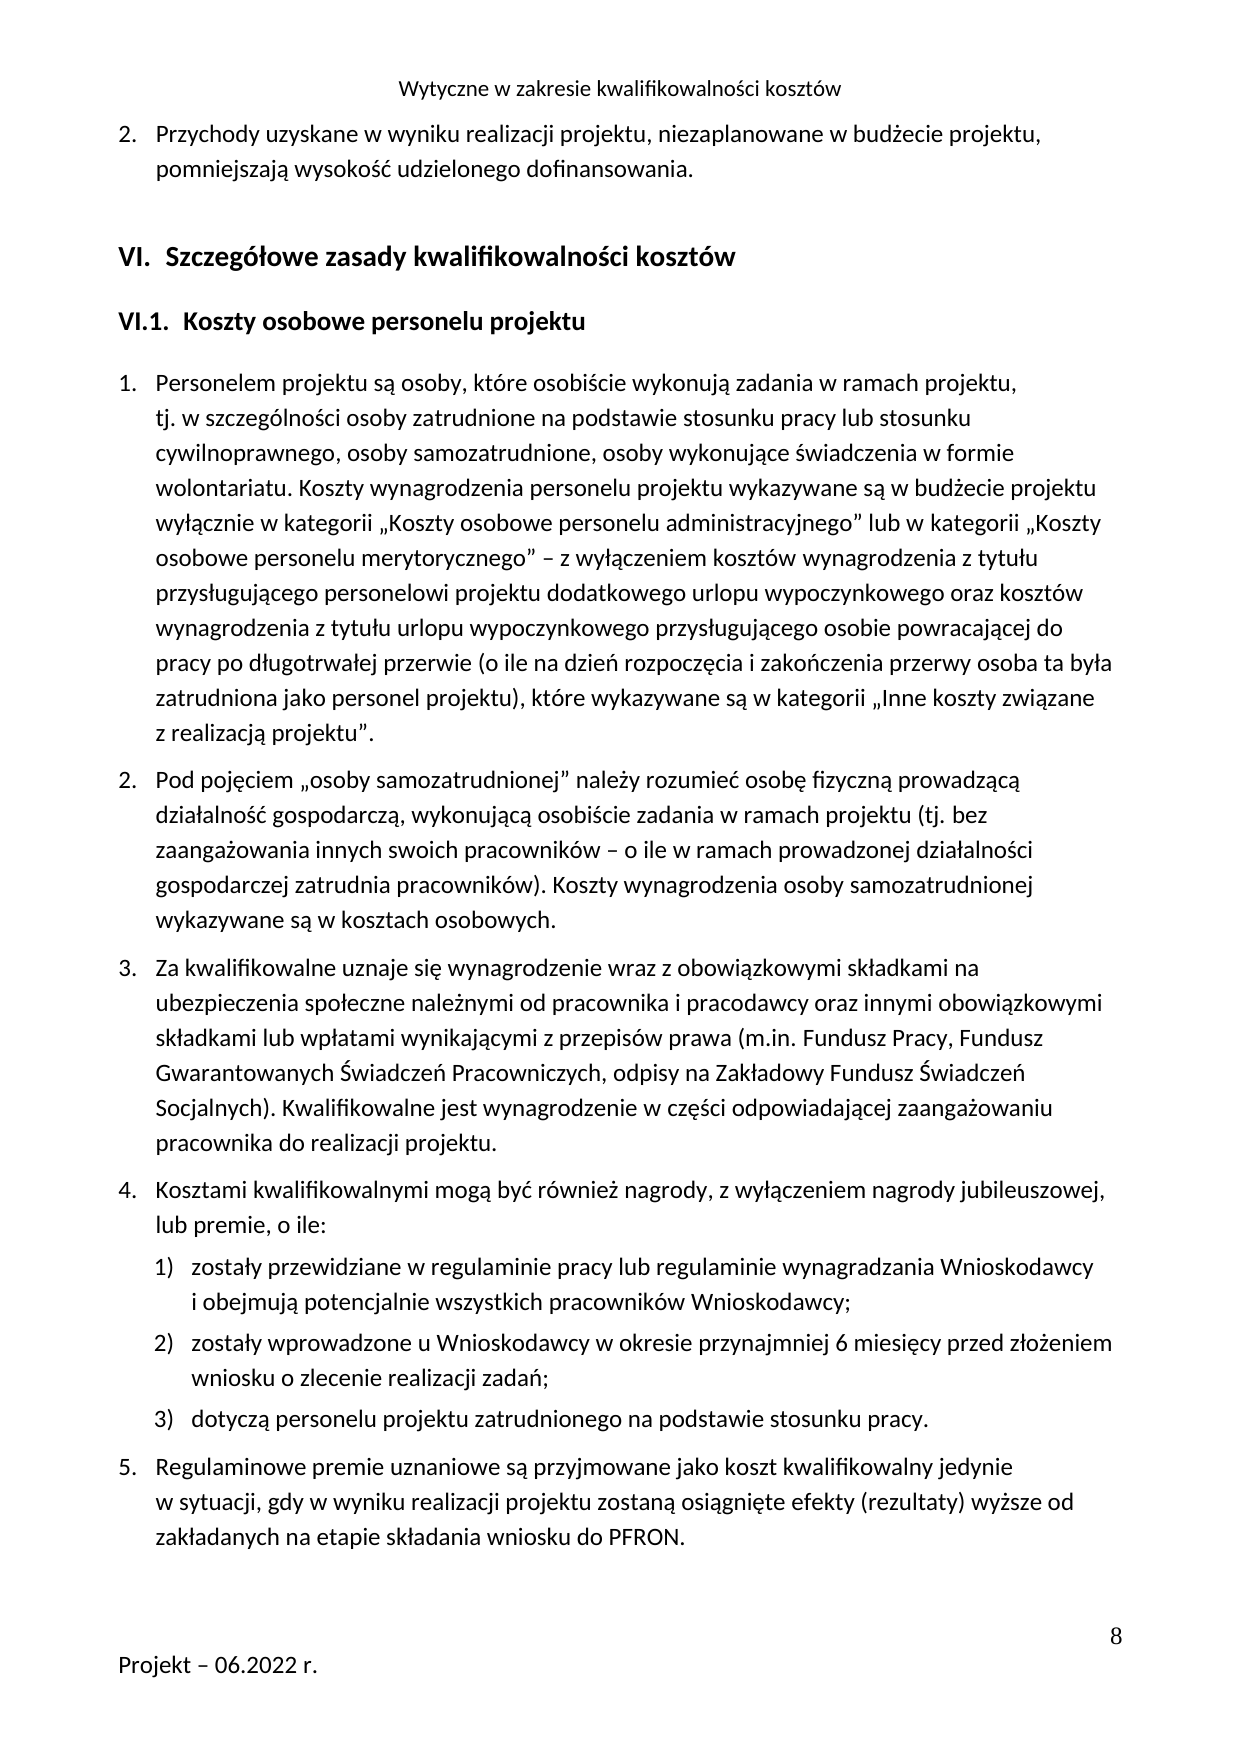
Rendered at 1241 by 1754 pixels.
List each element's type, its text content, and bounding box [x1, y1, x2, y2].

list Przychody uzyskane w wyniku realizacji projektu, niezaplanowane w budżecie projektu, pomniejszają wysokość udzielonego dofinansowania. [118, 118, 1122, 184]
list Kosztami kwalifikowalnymi mogą być również nagrody, z wyłączeniem nagrody jubileuszowej, lub premie, o ile: [118, 1174, 1122, 1240]
list zostały wprowadzone u Wnioskodawcy w okresie przynajmniej 6 miesięcy przed złożeniem wniosku o zlecenie realizacji zadań; [154, 1327, 1122, 1392]
list Pod pojęciem „osoby samozatrudnionej” należy rozumieć osobę fizyczną prowadzącą działalność gospodarczą, wykonującą osobiście zadania w ramach projektu (tj. bez zaangażowania innych swoich pracowników – o ile w ramach prowadzonej działalności gospodarczej zatrudnia pracowników). Koszty wynagrodzenia osoby samozatrudnionej wykazywane są w kosztach osobowych. [118, 764, 1122, 935]
list dotyczą personelu projektu zatrudnionego na podstawie stosunku pracy. [154, 1403, 1122, 1434]
list zostały przewidziane w regulaminie pracy lub regulaminie wynagradzania Wnioskodawcy i obejmują potencjalnie wszystkich pracowników Wnioskodawcy; [154, 1251, 1122, 1316]
list Za kwalifikowalne uznaje się wynagrodzenie wraz z obowiązkowymi składkami na ubezpieczenia społeczne należnymi od pracownika i pracodawcy oraz innymi obowiązkowymi składkami lub wpłatami wynikającymi z przepisów prawa (m.in. Fundusz Pracy, Fundusz Gwarantowanych Świadczeń Pracowniczych, odpisy na Zakładowy Fundusz Świadczeń Socjalnych). Kwalifikowalne jest wynagrodzenie w części odpowiadającej zaangażowaniu pracownika do realizacji projektu. [118, 952, 1122, 1157]
list Personelem projektu są osoby, które osobiście wykonują zadania w ramach projektu, tj. w szczególności osoby zatrudnione na podstawie stosunku pracy lub stosunku cywilnoprawnego, osoby samozatrudnione, osoby wykonujące świadczenia w formie wolontariatu. Koszty wynagrodzenia personelu projektu wykazywane są w budżecie projektu wyłącznie w kategorii „Koszty osobowe personelu administracyjnego” lub w kategorii „Koszty osobowe personelu merytorycznego” – z wyłączeniem kosztów wynagrodzenia z tytułu przysługującego personelowi projektu dodatkowego urlopu wypoczynkowego oraz kosztów wynagrodzenia z tytułu urlopu wypoczynkowego przysługującego osobie powracającej do pracy po długotrwałej przerwie (o ile na dzień rozpoczęcia i zakończenia przerwy osoba ta była zatrudniona jako personel projektu), które wykazywane są w kategorii „Inne koszty związane z realizacją projektu”. [118, 367, 1122, 747]
subtitle VI.1. Koszty osobowe personelu projektu [118, 304, 1122, 337]
subtitle VI. Szczegółowe zasady kwalifikowalności kosztów [118, 238, 1122, 274]
list Regulaminowe premie uznaniowe są przyjmowane jako koszt kwalifikowalny jedynie w sytuacji, gdy w wyniku realizacji projektu zostaną osiągnięte efekty (rezultaty) wyższe od zakładanych na etapie składania wniosku do PFRON. [118, 1451, 1122, 1551]
